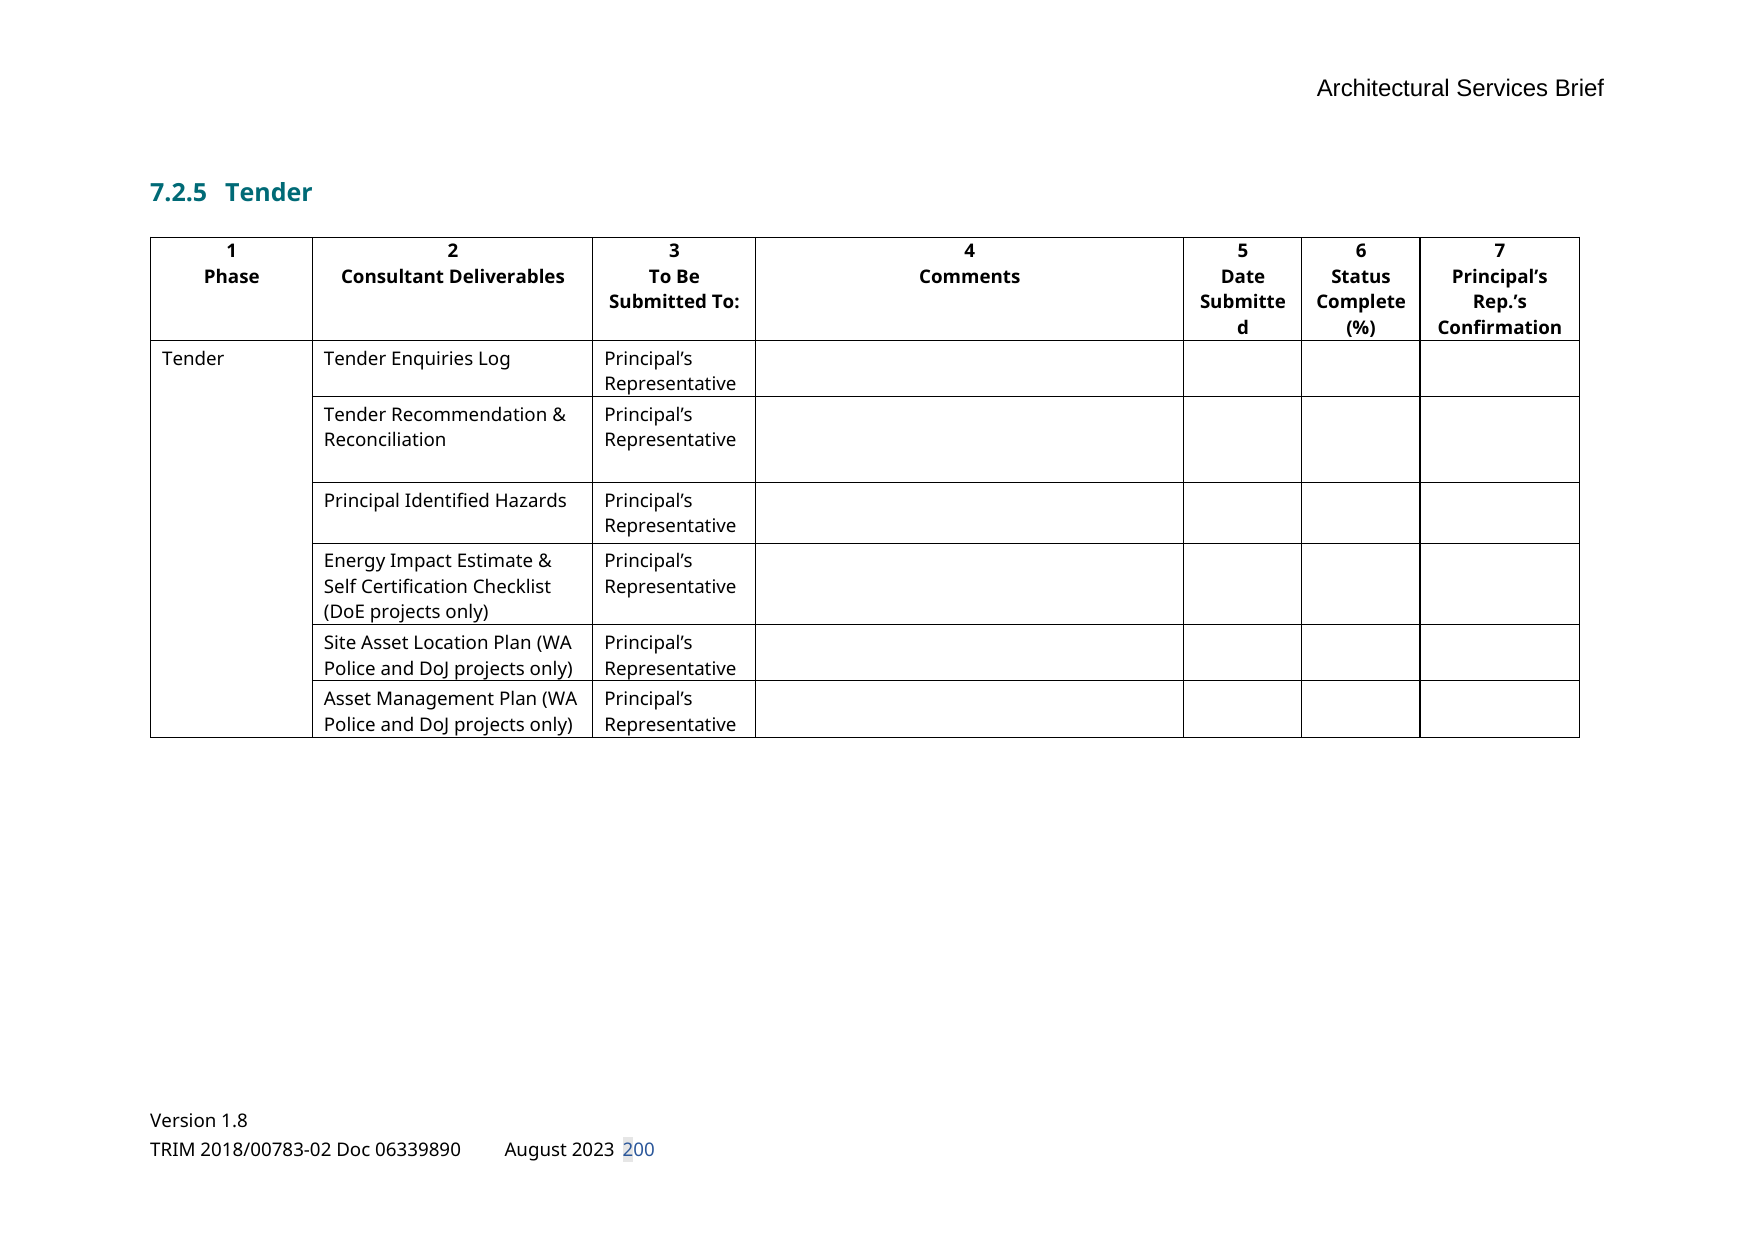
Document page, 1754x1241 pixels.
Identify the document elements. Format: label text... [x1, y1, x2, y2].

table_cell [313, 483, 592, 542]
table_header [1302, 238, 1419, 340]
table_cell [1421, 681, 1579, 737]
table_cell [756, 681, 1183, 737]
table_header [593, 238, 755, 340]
subtitle Tender [150, 175, 1604, 209]
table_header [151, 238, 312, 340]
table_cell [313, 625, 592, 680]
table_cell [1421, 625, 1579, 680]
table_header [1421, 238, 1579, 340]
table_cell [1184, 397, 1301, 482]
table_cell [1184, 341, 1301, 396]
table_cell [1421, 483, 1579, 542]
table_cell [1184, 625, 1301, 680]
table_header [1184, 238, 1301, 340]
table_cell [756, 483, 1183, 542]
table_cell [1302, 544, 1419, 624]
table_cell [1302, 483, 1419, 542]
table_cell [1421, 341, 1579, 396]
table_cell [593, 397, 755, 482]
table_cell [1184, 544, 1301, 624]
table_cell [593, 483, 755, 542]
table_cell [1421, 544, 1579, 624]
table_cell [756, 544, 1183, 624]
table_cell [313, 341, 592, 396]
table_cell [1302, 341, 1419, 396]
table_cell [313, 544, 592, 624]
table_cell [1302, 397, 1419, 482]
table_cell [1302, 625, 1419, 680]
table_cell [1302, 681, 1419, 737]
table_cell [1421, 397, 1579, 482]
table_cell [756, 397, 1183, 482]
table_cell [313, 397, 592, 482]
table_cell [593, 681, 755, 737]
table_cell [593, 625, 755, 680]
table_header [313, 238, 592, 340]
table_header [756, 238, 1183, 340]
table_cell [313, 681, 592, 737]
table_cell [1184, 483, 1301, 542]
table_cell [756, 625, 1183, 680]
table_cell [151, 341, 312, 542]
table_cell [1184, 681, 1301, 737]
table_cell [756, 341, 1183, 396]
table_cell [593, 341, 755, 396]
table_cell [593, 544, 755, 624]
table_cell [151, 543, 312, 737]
